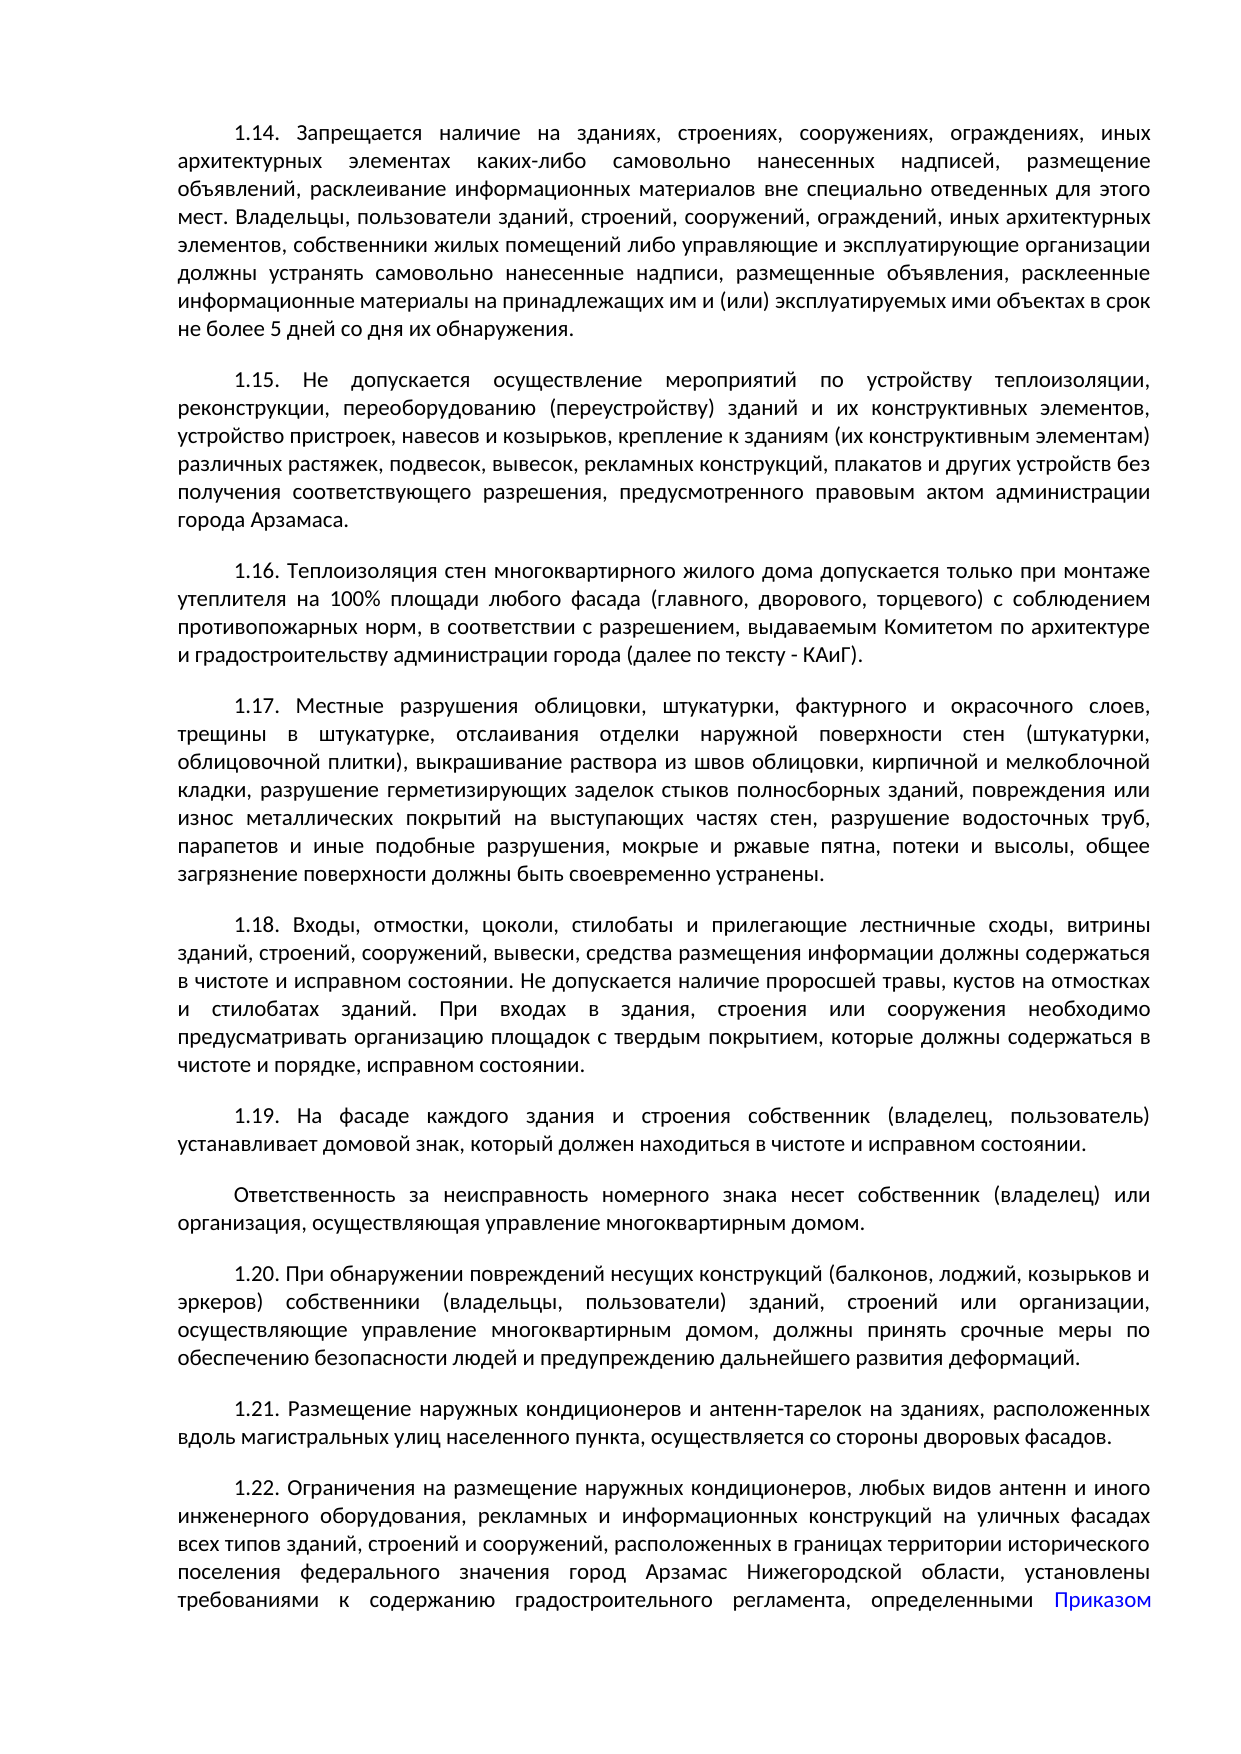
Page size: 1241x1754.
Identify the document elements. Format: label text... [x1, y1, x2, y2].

text 1.19. На фасаде каждого здания и строения собственник (владелец, пользователь) устанавливает домовой знак, который должен находиться в чистоте и исправном состоянии. [177, 1101, 1152, 1157]
text 1.16. Теплоизоляция стен многоквартирного жилого дома допускается только при монтаже утеплителя на 100% площади любого фасада (главного, дворового, торцевого) с соблюдением противопожарных норм, в соответствии с разрешением, выдаваемым Комитетом по архитектуре и градостроительству администрации города (далее по тексту - КАиГ). [177, 556, 1152, 668]
text 1.14. Запрещается наличие на зданиях, строениях, сооружениях, ограждениях, иных архитектурных элементах каких-либо самовольно нанесенных надписей, размещение объявлений, расклеивание информационных материалов вне специально отведенных для этого мест. Владельцы, пользователи зданий, строений, сооружений, ограждений, иных архитектурных элементов, собственники жилых помещений либо управляющие и эксплуатирующие организации должны устранять самовольно нанесенные надписи, размещенные объявления, расклеенные информационные материалы на принадлежащих им и (или) эксплуатируемых ими объектах в срок не более 5 дней со дня их обнаружения. [177, 118, 1152, 342]
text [177, 1473, 1152, 1613]
text Ответственность за неисправность номерного знака несет собственник (владелец) или организация, осуществляющая управление многоквартирным домом. [177, 1180, 1152, 1236]
text 1.20. При обнаружении повреждений несущих конструкций (балконов, лоджий, козырьков и эркеров) собственники (владельцы, пользователи) зданий, строений или организации, осуществляющие управление многоквартирным домом, должны принять срочные меры по обеспечению безопасности людей и предупреждению дальнейшего развития деформаций. [177, 1259, 1152, 1371]
text 1.21. Размещение наружных кондиционеров и антенн-тарелок на зданиях, расположенных вдоль магистральных улиц населенного пункта, осуществляется со стороны дворовых фасадов. [177, 1394, 1152, 1450]
text 1.18. Входы, отмостки, цоколи, стилобаты и прилегающие лестничные сходы, витрины зданий, строений, сооружений, вывески, средства размещения информации должны содержаться в чистоте и исправном состоянии. Не допускается наличие проросшей травы, кустов на отмостках и стилобатах зданий. При входах в здания, строения или сооружения необходимо предусматривать организацию площадок с твердым покрытием, которые должны содержаться в чистоте и порядке, исправном состоянии. [177, 910, 1152, 1078]
text 1.17. Местные разрушения облицовки, штукатурки, фактурного и окрасочного слоев, трещины в штукатурке, отслаивания отделки наружной поверхности стен (штукатурки, облицовочной плитки), выкрашивание раствора из швов облицовки, кирпичной и мелкоблочной кладки, разрушение герметизирующих заделок стыков полносборных зданий, повреждения или износ металлических покрытий на выступающих частях стен, разрушение водосточных труб, парапетов и иные подобные разрушения, мокрые и ржавые пятна, потеки и высолы, общее загрязнение поверхности должны быть своевременно устранены. [177, 691, 1152, 887]
text 1.15. Не допускается осуществление мероприятий по устройству теплоизоляции, реконструкции, переоборудованию (переустройству) зданий и их конструктивных элементов, устройство пристроек, навесов и козырьков, крепление к зданиям (их конструктивным элементам) различных растяжек, подвесок, вывесок, рекламных конструкций, плакатов и других устройств без получения соответствующего разрешения, предусмотренного правовым актом администрации города Арзамаса. [177, 365, 1152, 533]
